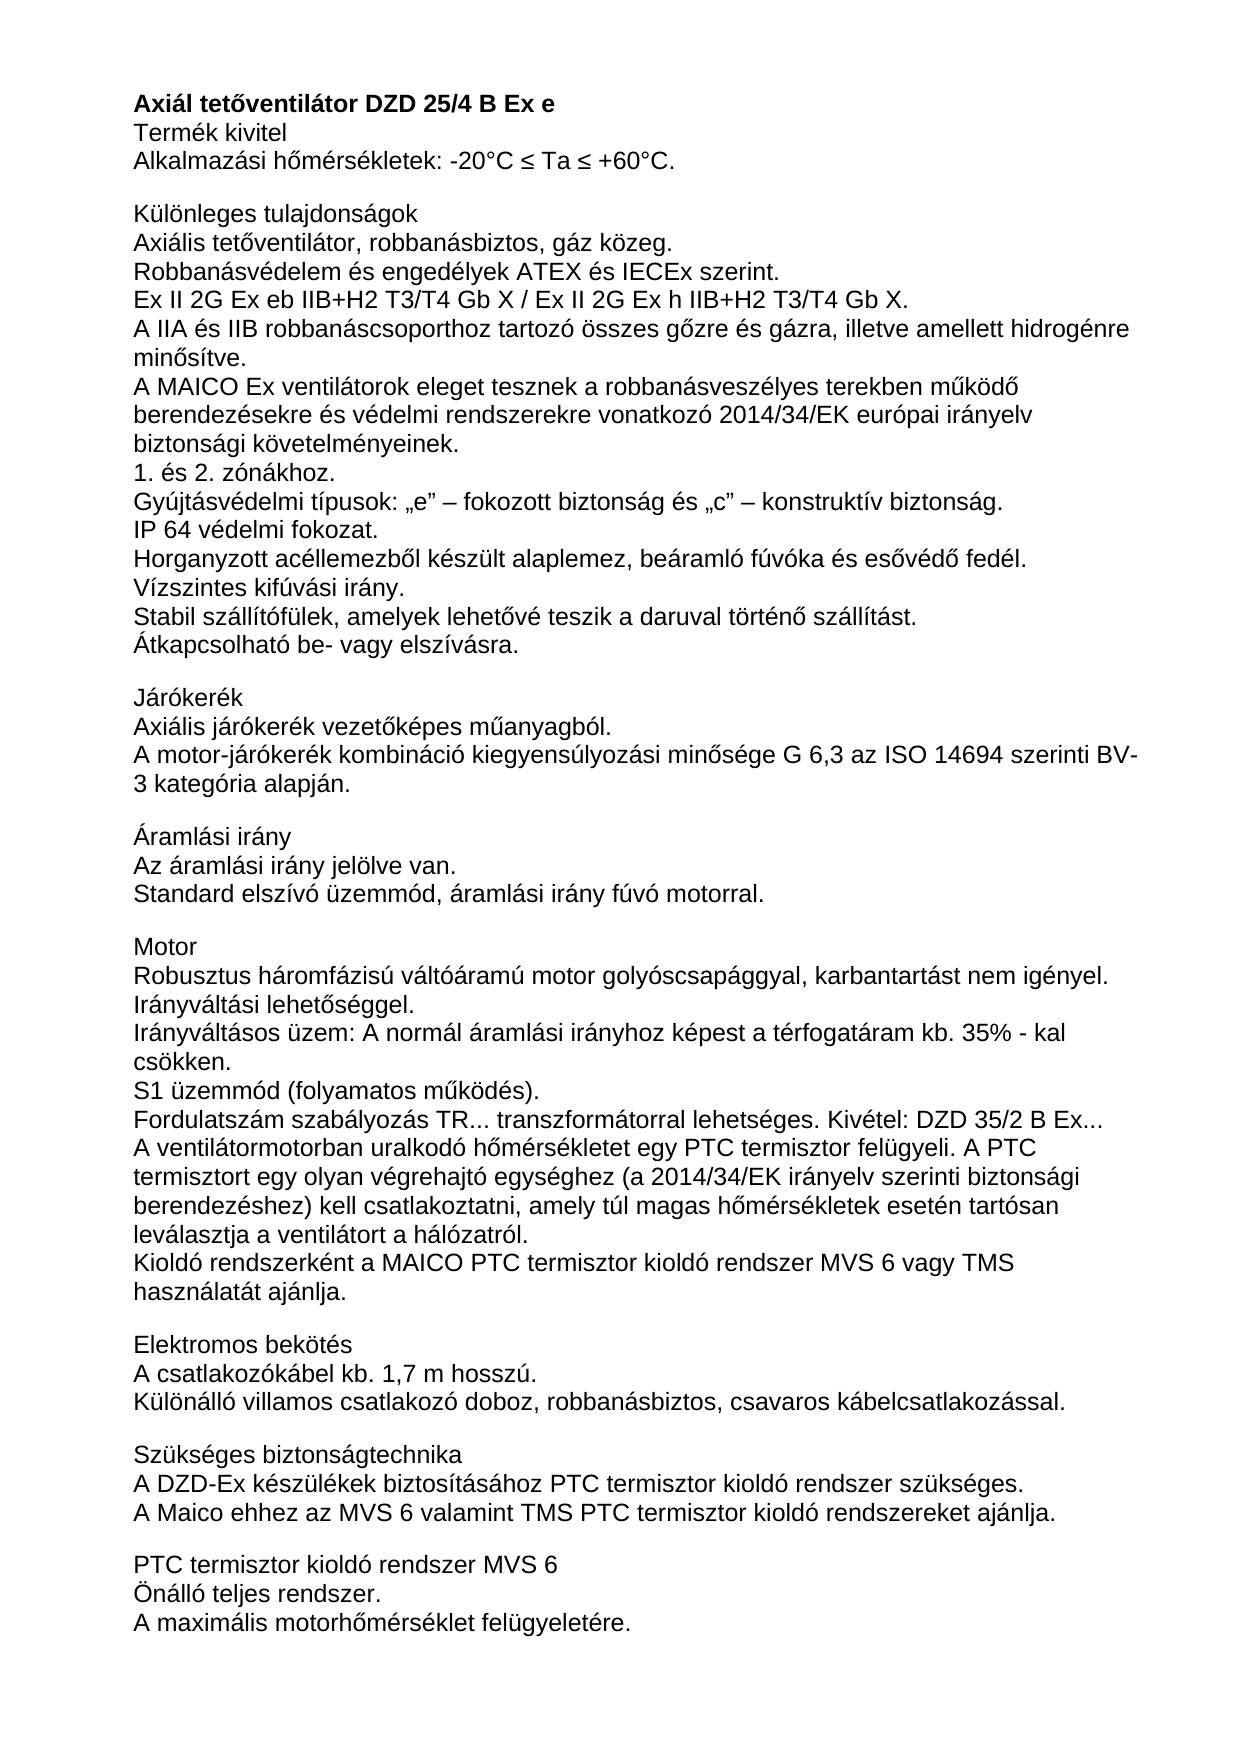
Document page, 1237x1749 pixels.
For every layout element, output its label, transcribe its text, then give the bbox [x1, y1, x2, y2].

text S1 üzemmód (folyamatos működés). [133, 1076, 1148, 1104]
text 1. és 2. zónákhoz. [133, 458, 1148, 486]
text PTC termisztor kioldó rendszer MVS 6 [133, 1550, 1148, 1579]
text Motor [133, 932, 1148, 961]
text A Maico ehhez az MVS 6 valamint TMS PTC termisztor kioldó rendszereket ajánlja. [133, 1497, 1148, 1526]
text Irányváltásos üzem: A normál áramlási irányhoz képest a térfogatáram kb. 35% - kal csökken. [133, 1018, 1148, 1076]
text Járókerék [133, 683, 1148, 712]
text Stabil szállítófülek, amelyek lehetővé teszik a daruval történő szállítást. [133, 601, 1148, 630]
text Fordulatszám szabályozás TR... transzformátorral lehetséges. Kivétel: DZD 35/2 B Ex... [133, 1104, 1148, 1133]
text Kioldó rendszerként a MAICO PTC termisztor kioldó rendszer MVS 6 vagy TMS használatát ajánlja. [133, 1248, 1148, 1306]
text Az áramlási irány jelölve van. [133, 851, 1148, 879]
text A MAICO Ex ventilátorok eleget tesznek a robbanásveszélyes terekben működő berendezésekre és védelmi rendszerekre vonatkozó 2014/34/EK európai irányelv biztonsági követelményeinek. [133, 371, 1148, 458]
text Irányváltási lehetőséggel. [133, 989, 1148, 1018]
text Termék kivitel [133, 117, 1148, 146]
text Önálló teljes rendszer. [133, 1579, 1148, 1608]
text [133, 1608, 1148, 1636]
text Axiális tetőventilátor, robbanásbiztos, gáz közeg. [133, 228, 1148, 256]
text Vízszintes kifúvási irány. [133, 573, 1148, 601]
text A DZD-Ex készülékek biztosításához PTC termisztor kioldó rendszer szükséges. [133, 1469, 1148, 1497]
text Alkalmazási hőmérsékletek: -20°C ≤ Ta ≤ +60°C. [133, 146, 1148, 175]
text Átkapcsolható be- vagy elszívásra. [133, 630, 1148, 659]
text Áramlási irány [133, 822, 1148, 851]
text Elektromos bekötés [133, 1330, 1148, 1358]
text Robusztus háromfázisú váltóáramú motor golyóscsapággyal, karbantartást nem igényel. [133, 961, 1148, 989]
text Standard elszívó üzemmód, áramlási irány fúvó motorral. [133, 879, 1148, 908]
text Axiális járókerék vezetőképes műanyagból. [133, 712, 1148, 740]
text Gyújtásvédelmi típusok: „e” – fokozott biztonság és „c” – konstruktív biztonság. [133, 486, 1148, 515]
text Különálló villamos csatlakozó doboz, robbanásbiztos, csavaros kábelcsatlakozással. [133, 1387, 1148, 1416]
text Szükséges biztonságtechnika [133, 1440, 1148, 1469]
text A IIA és IIB robbanáscsoporthoz tartozó összes gőzre és gázra, illetve amellett hidrogénre minősítve. [133, 314, 1148, 371]
text Különleges tulajdonságok [133, 199, 1148, 228]
text IP 64 védelmi fokozat. [133, 515, 1148, 544]
text A ventilátormotorban uralkodó hőmérsékletet egy PTC termisztor felügyeli. A PTC termisztort egy olyan végrehajtó egységhez (a 2014/34/EK irányelv szerinti biztonsági berendezéshez) kell csatlakoztatni, amely túl magas hőmérsékletek esetén tartósan leválasztja a ventilátort a hálózatról. [133, 1133, 1148, 1248]
text Ex II 2G Ex eb IIB+H2 T3/T4 Gb X / Ex II 2G Ex h IIB+H2 T3/T4 Gb X. [133, 285, 1148, 314]
text Axiál tetőventilátor DZD 25/4 B Ex e [133, 89, 1148, 117]
text A motor-járókerék kombináció kiegyensúlyozási minősége G 6,3 az ISO 14694 szerinti BV-3 kategória alapján. [133, 740, 1148, 798]
text Horganyzott acéllemezből készült alaplemez, beáramló fúvóka és esővédő fedél. [133, 544, 1148, 573]
text A csatlakozókábel kb. 1,7 m hosszú. [133, 1358, 1148, 1387]
text Robbanásvédelem és engedélyek ATEX és IECEx szerint. [133, 256, 1148, 285]
